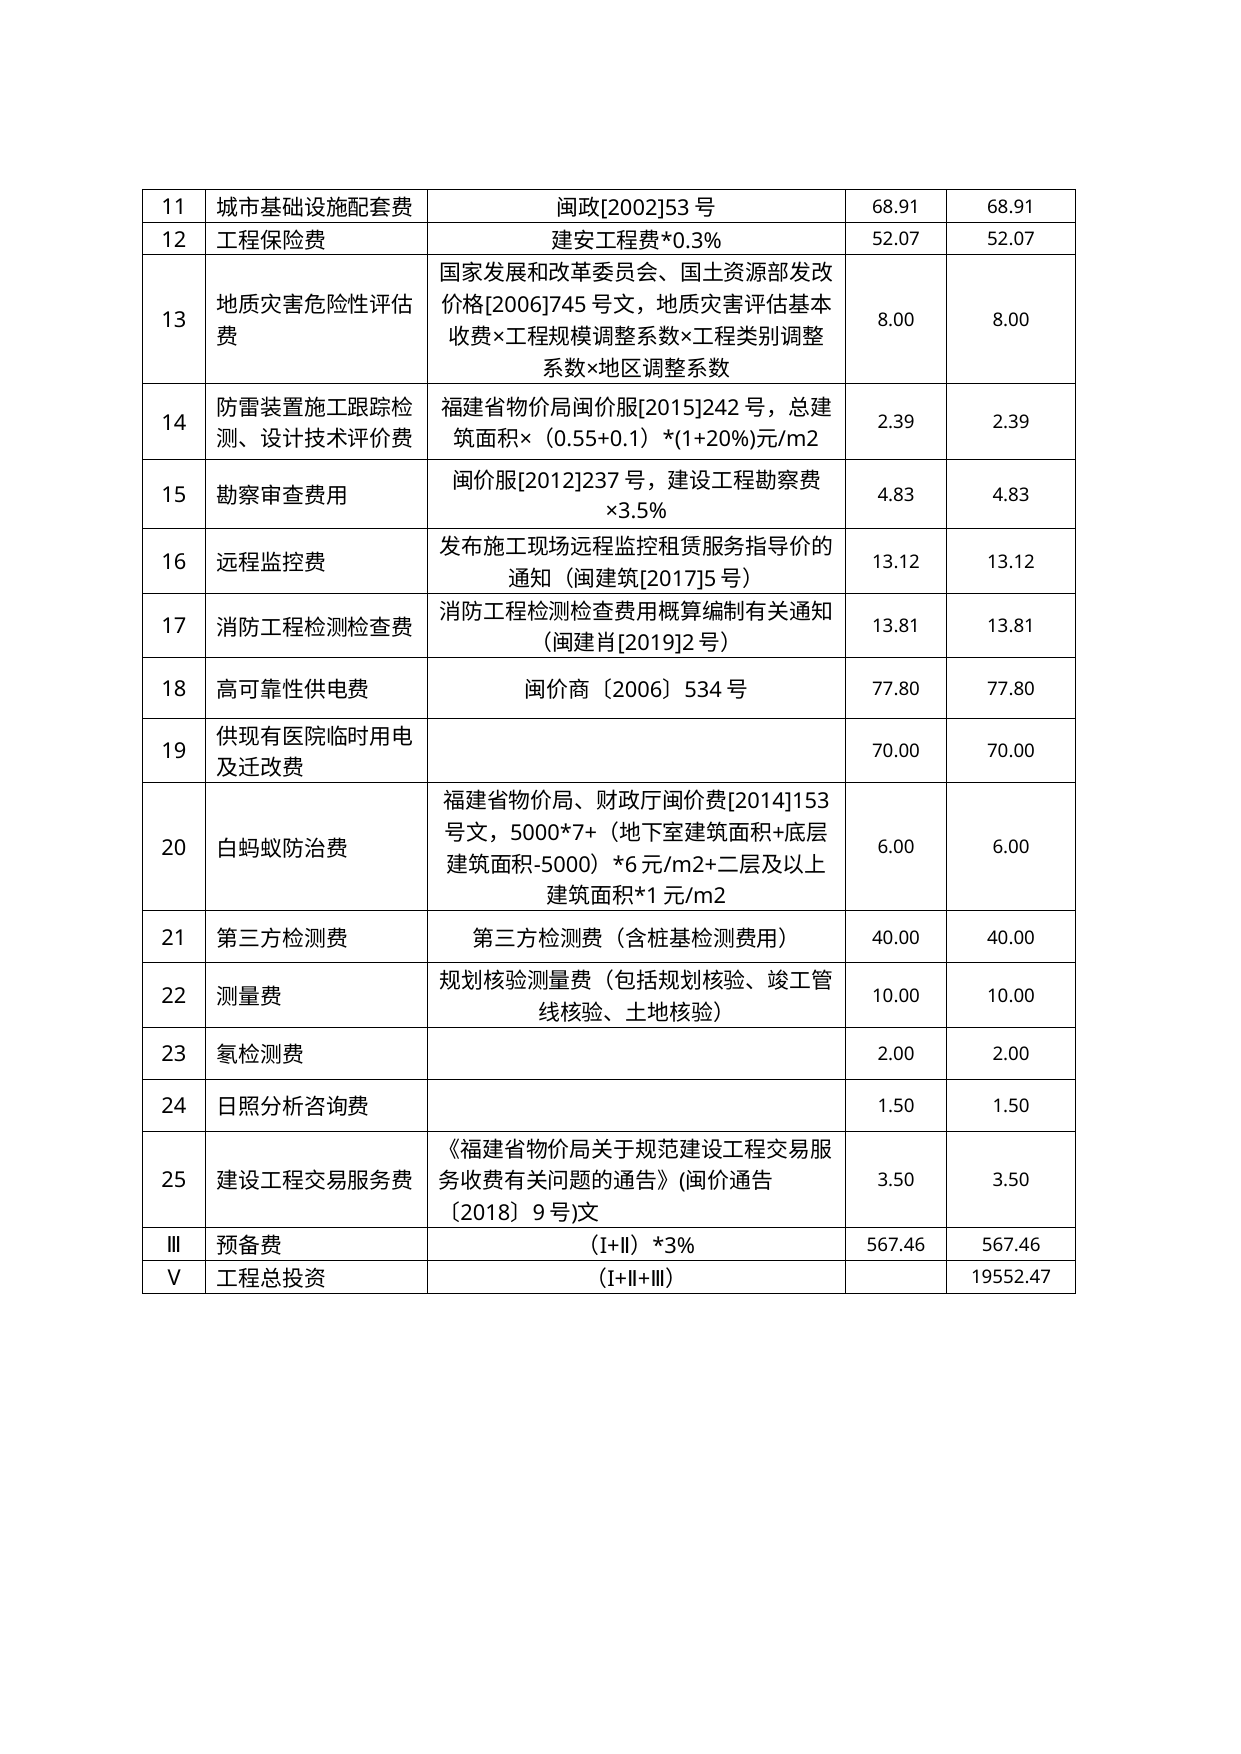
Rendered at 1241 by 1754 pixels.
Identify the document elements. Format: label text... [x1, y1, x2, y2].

table_cell 16 [143, 529, 205, 593]
table_cell 24 [143, 1080, 205, 1131]
table_cell 工程总投资 [206, 1261, 427, 1292]
table_cell 70.00 [846, 719, 946, 782]
table_cell 2.39 [846, 384, 946, 459]
table_cell 6.00 [846, 783, 946, 910]
table_cell 10.00 [846, 963, 946, 1027]
table_cell 52.07 [947, 223, 1075, 254]
table_cell 23 [143, 1028, 205, 1078]
table_cell 远程监控费 [206, 529, 427, 593]
table_cell 13.12 [947, 529, 1075, 593]
table_cell 12 [143, 223, 205, 254]
table_cell 高可靠性供电费 [206, 658, 427, 718]
table_cell 567.46 [846, 1228, 946, 1259]
table_cell 国家发展和改革委员会、国土资源部发改价格[2006]745号文，地质灾害评估基本收费×工程规模调整系数×工程类别调整系数×地区调整系数 [428, 255, 845, 382]
table_cell 8.00 [947, 255, 1075, 382]
table_cell 3.50 [947, 1132, 1075, 1227]
table_cell 14 [143, 384, 205, 459]
table_cell 77.80 [947, 658, 1075, 718]
table_cell 工程保险费 [206, 223, 427, 254]
table_cell 1.50 [947, 1080, 1075, 1131]
table_cell 11 [143, 190, 205, 222]
table_cell 40.00 [846, 911, 946, 962]
table_cell 预备费 [206, 1228, 427, 1259]
table_cell 13.12 [846, 529, 946, 593]
table_cell 52.07 [846, 223, 946, 254]
table_cell （I+Ⅱ）*3% [428, 1228, 845, 1259]
table_cell （I+Ⅱ+Ⅲ） [428, 1261, 845, 1292]
table_cell 地质灾害危险性评估费 [206, 255, 427, 382]
table_cell 2.00 [947, 1028, 1075, 1078]
table_cell [428, 1028, 845, 1078]
table_cell 13 [143, 255, 205, 382]
table_cell 白蚂蚁防治费 [206, 783, 427, 910]
table_cell 21 [143, 911, 205, 962]
table_cell 福建省物价局闽价服[2015]242号，总建筑面积×（0.55+0.1）*(1+20%)元/m2 [428, 384, 845, 459]
table_cell 22 [143, 963, 205, 1027]
table_cell 福建省物价局、财政厅闽价费[2014]153号文，5000*7+（地下室建筑面积+底层建筑面积-5000）*6元/m2+二层及以上建筑面积*1元/m2 [428, 783, 845, 910]
table_cell 567.46 [947, 1228, 1075, 1259]
table_cell [428, 719, 845, 782]
table_cell 18 [143, 658, 205, 718]
table_cell 测量费 [206, 963, 427, 1027]
table_cell 消防工程检测检查费 [206, 594, 427, 657]
table_cell 城市基础设施配套费 [206, 190, 427, 222]
table_cell 闽政[2002]53号 [428, 190, 845, 222]
table_cell 《福建省物价局关于规范建设工程交易服务收费有关问题的通告》(闽价通告〔2018〕9号)文 [428, 1132, 845, 1227]
table_cell 8.00 [846, 255, 946, 382]
table_cell 闽价服[2012]237号，建设工程勘察费×3.5% [428, 460, 845, 528]
table_cell 25 [143, 1132, 205, 1227]
table_cell 6.00 [947, 783, 1075, 910]
table_cell 4.83 [846, 460, 946, 528]
table_cell 70.00 [947, 719, 1075, 782]
table_cell 氡检测费 [206, 1028, 427, 1078]
table_cell 闽价商〔2006〕534号 [428, 658, 845, 718]
table_cell 1.50 [846, 1080, 946, 1131]
table_cell 规划核验测量费（包括规划核验、竣工管线核验、土地核验） [428, 963, 845, 1027]
table_cell 17 [143, 594, 205, 657]
table_cell 第三方检测费（含桩基检测费用） [428, 911, 845, 962]
table_cell 建设工程交易服务费 [206, 1132, 427, 1227]
table_cell 勘察审查费用 [206, 460, 427, 528]
table_cell 第三方检测费 [206, 911, 427, 962]
table_cell 68.91 [846, 190, 946, 222]
table_cell 2.00 [846, 1028, 946, 1078]
table_cell Ⅲ [143, 1228, 205, 1259]
table_cell 3.50 [846, 1132, 946, 1227]
table_cell [846, 1261, 946, 1292]
table_cell V [143, 1261, 205, 1292]
table_cell 2.39 [947, 384, 1075, 459]
table_cell 4.83 [947, 460, 1075, 528]
table_cell 68.91 [947, 190, 1075, 222]
table_cell 10.00 [947, 963, 1075, 1027]
table_cell 供现有医院临时用电及迁改费 [206, 719, 427, 782]
table_cell 日照分析咨询费 [206, 1080, 427, 1131]
table_cell 19 [143, 719, 205, 782]
table_cell [428, 1080, 845, 1131]
table_cell 13.81 [947, 594, 1075, 657]
table_cell 防雷装置施工跟踪检测、设计技术评价费 [206, 384, 427, 459]
table_cell 13.81 [846, 594, 946, 657]
table_cell 19552.47 [947, 1261, 1075, 1292]
table_cell 消防工程检测检查费用概算编制有关通知（闽建肖[2019]2号） [428, 594, 845, 657]
table_cell 20 [143, 783, 205, 910]
table_cell 建安工程费*0.3% [428, 223, 845, 254]
table_cell 15 [143, 460, 205, 528]
table_cell 40.00 [947, 911, 1075, 962]
table_cell 发布施工现场远程监控租赁服务指导价的通知（闽建筑[2017]5号） [428, 529, 845, 593]
table_cell 77.80 [846, 658, 946, 718]
